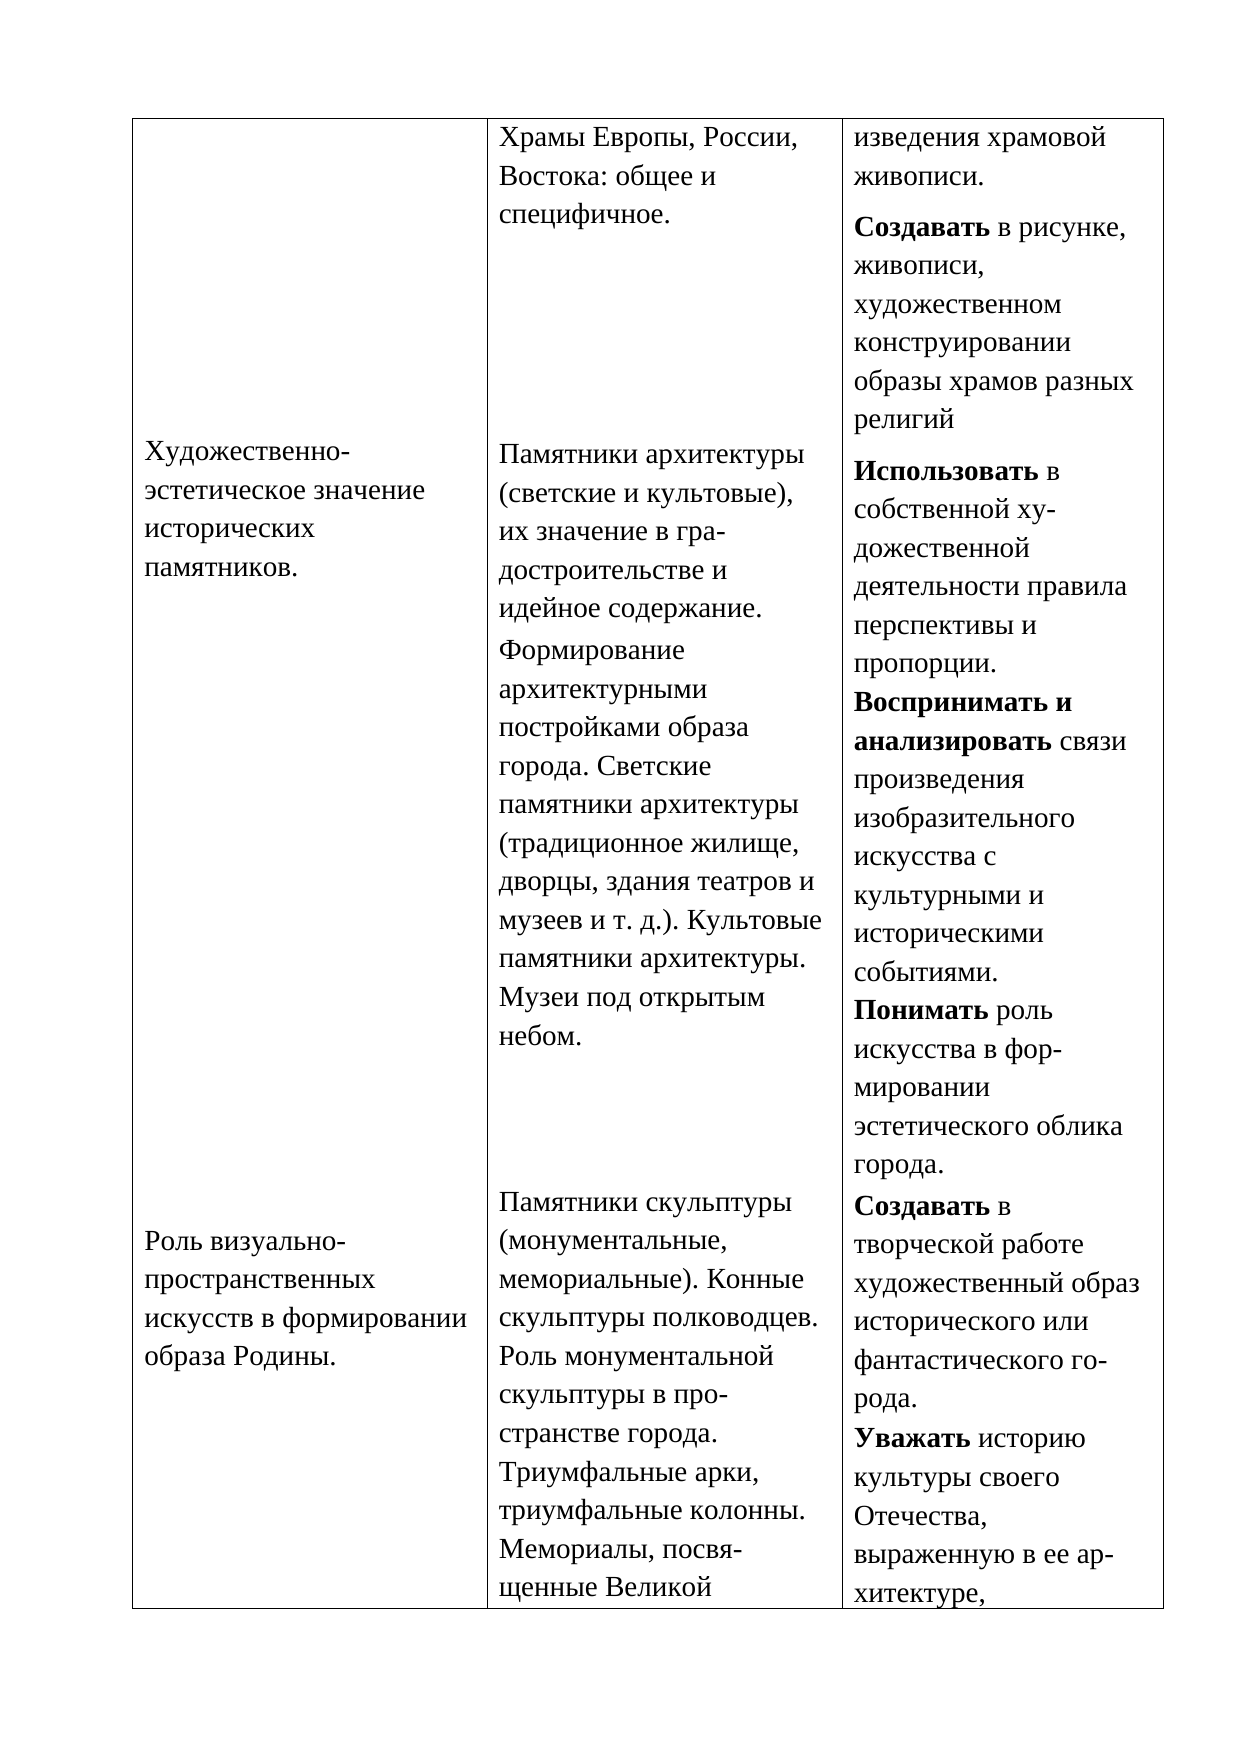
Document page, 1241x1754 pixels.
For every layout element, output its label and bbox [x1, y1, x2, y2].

table_cell [488, 119, 842, 1608]
table_cell [843, 119, 1163, 1608]
table_cell [133, 119, 487, 1608]
